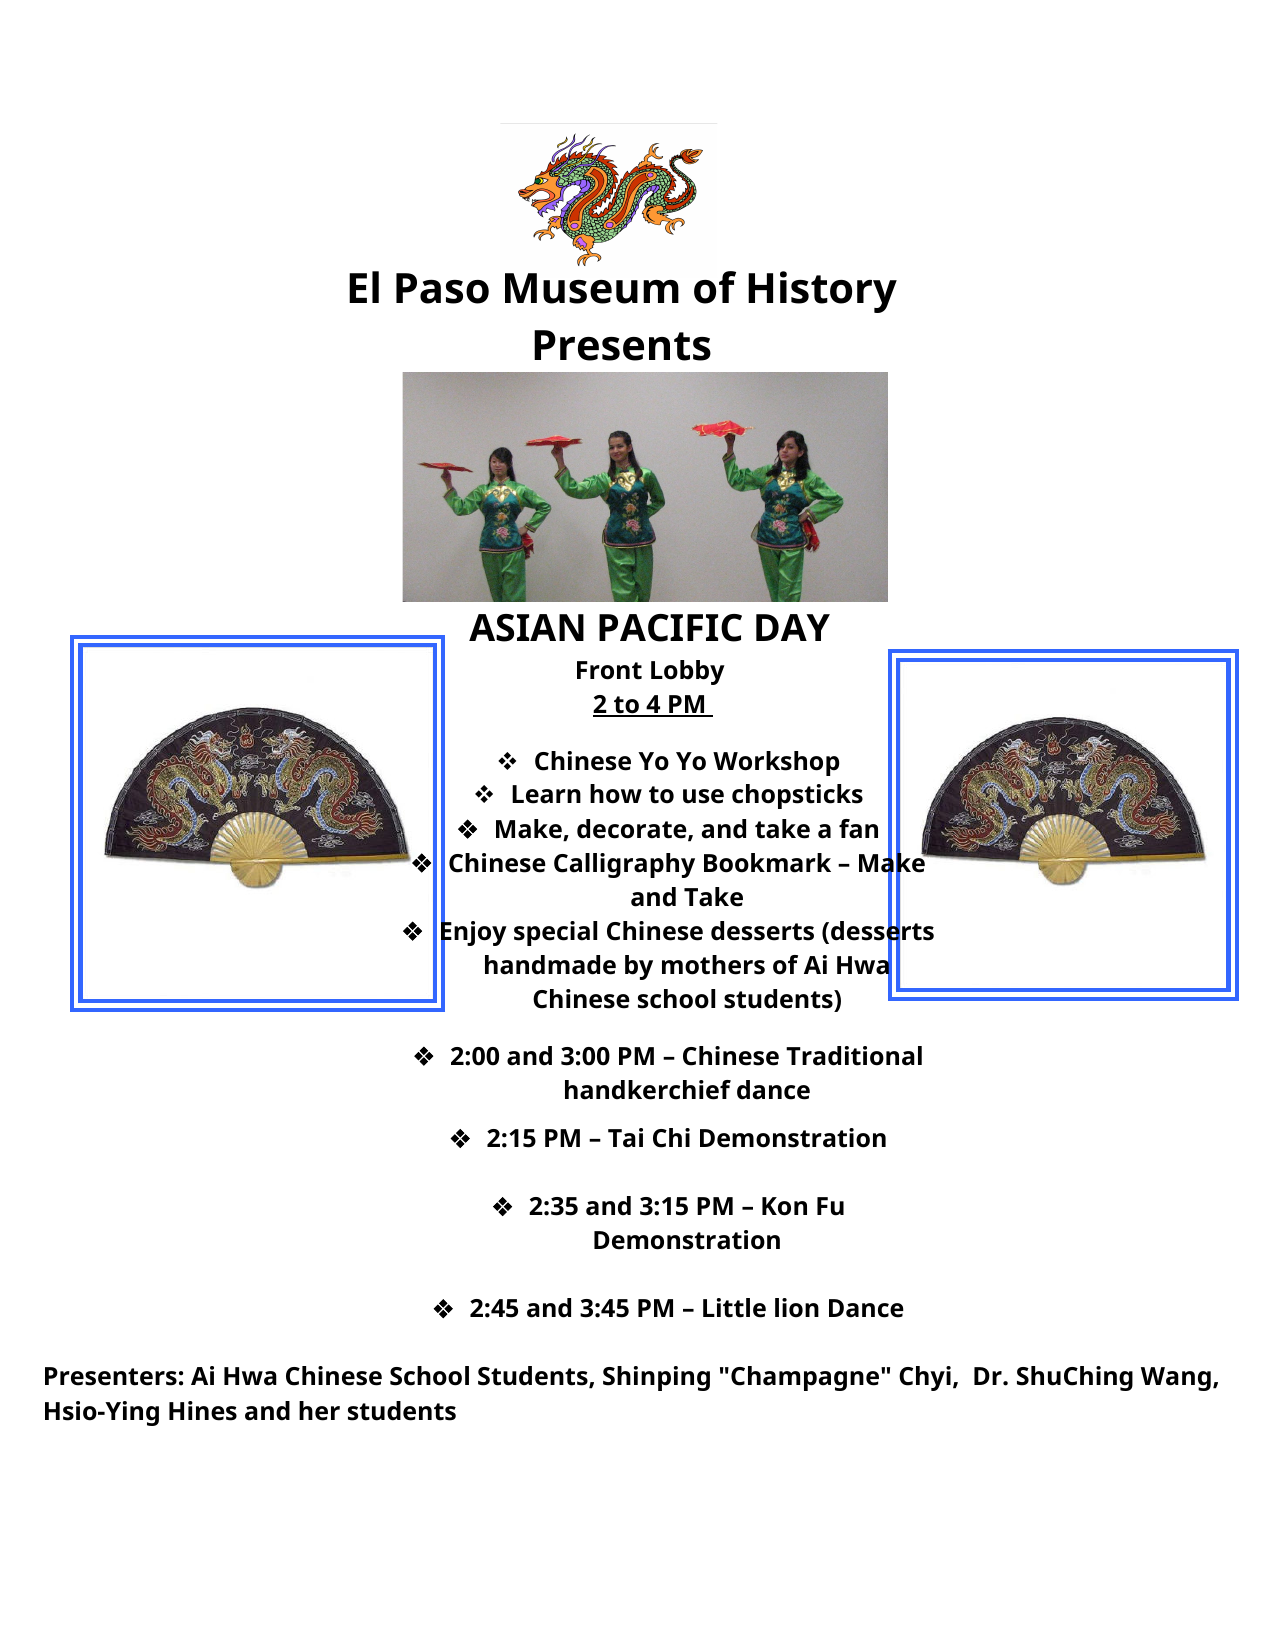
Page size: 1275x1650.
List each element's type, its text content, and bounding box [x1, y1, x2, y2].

list 2:15 PM – Tai Chi Demonstration [399, 1121, 937, 1155]
text Presenters: Ai Hwa Chinese School Students, Shinping "Champagne" Chyi, Dr. ShuChing Wang, Hsio-Ying Hines and her students [43, 1359, 1243, 1427]
picture [892, 653, 1235, 997]
text ASIAN PACIFIC DAY [361, 601, 937, 652]
list Enjoy special Chinese desserts (desserts handmade by mothers of Ai Hwa Chinese school students) [399, 913, 937, 1016]
list Make, decorate, and take a fan [399, 811, 937, 845]
picture [500, 123, 718, 259]
picture [402, 372, 889, 602]
text El Paso Museum of History Presents [305, 259, 937, 372]
list 2:45 and 3:45 PM – Little lion Dance [399, 1291, 937, 1325]
list Learn how to use chopsticks [399, 777, 937, 811]
list 2:35 and 3:15 PM – Kon Fu Demonstration [399, 1189, 937, 1257]
list 2:00 and 3:00 PM – Chinese Traditional handkerchief dance [399, 1038, 937, 1106]
picture [74, 639, 441, 1008]
list Chinese Yo Yo Workshop [399, 743, 937, 777]
text Front Lobby [361, 652, 937, 686]
text 2 to 4 PM [361, 686, 937, 720]
list Chinese Calligraphy Bookmark – Make and Take [399, 845, 937, 913]
